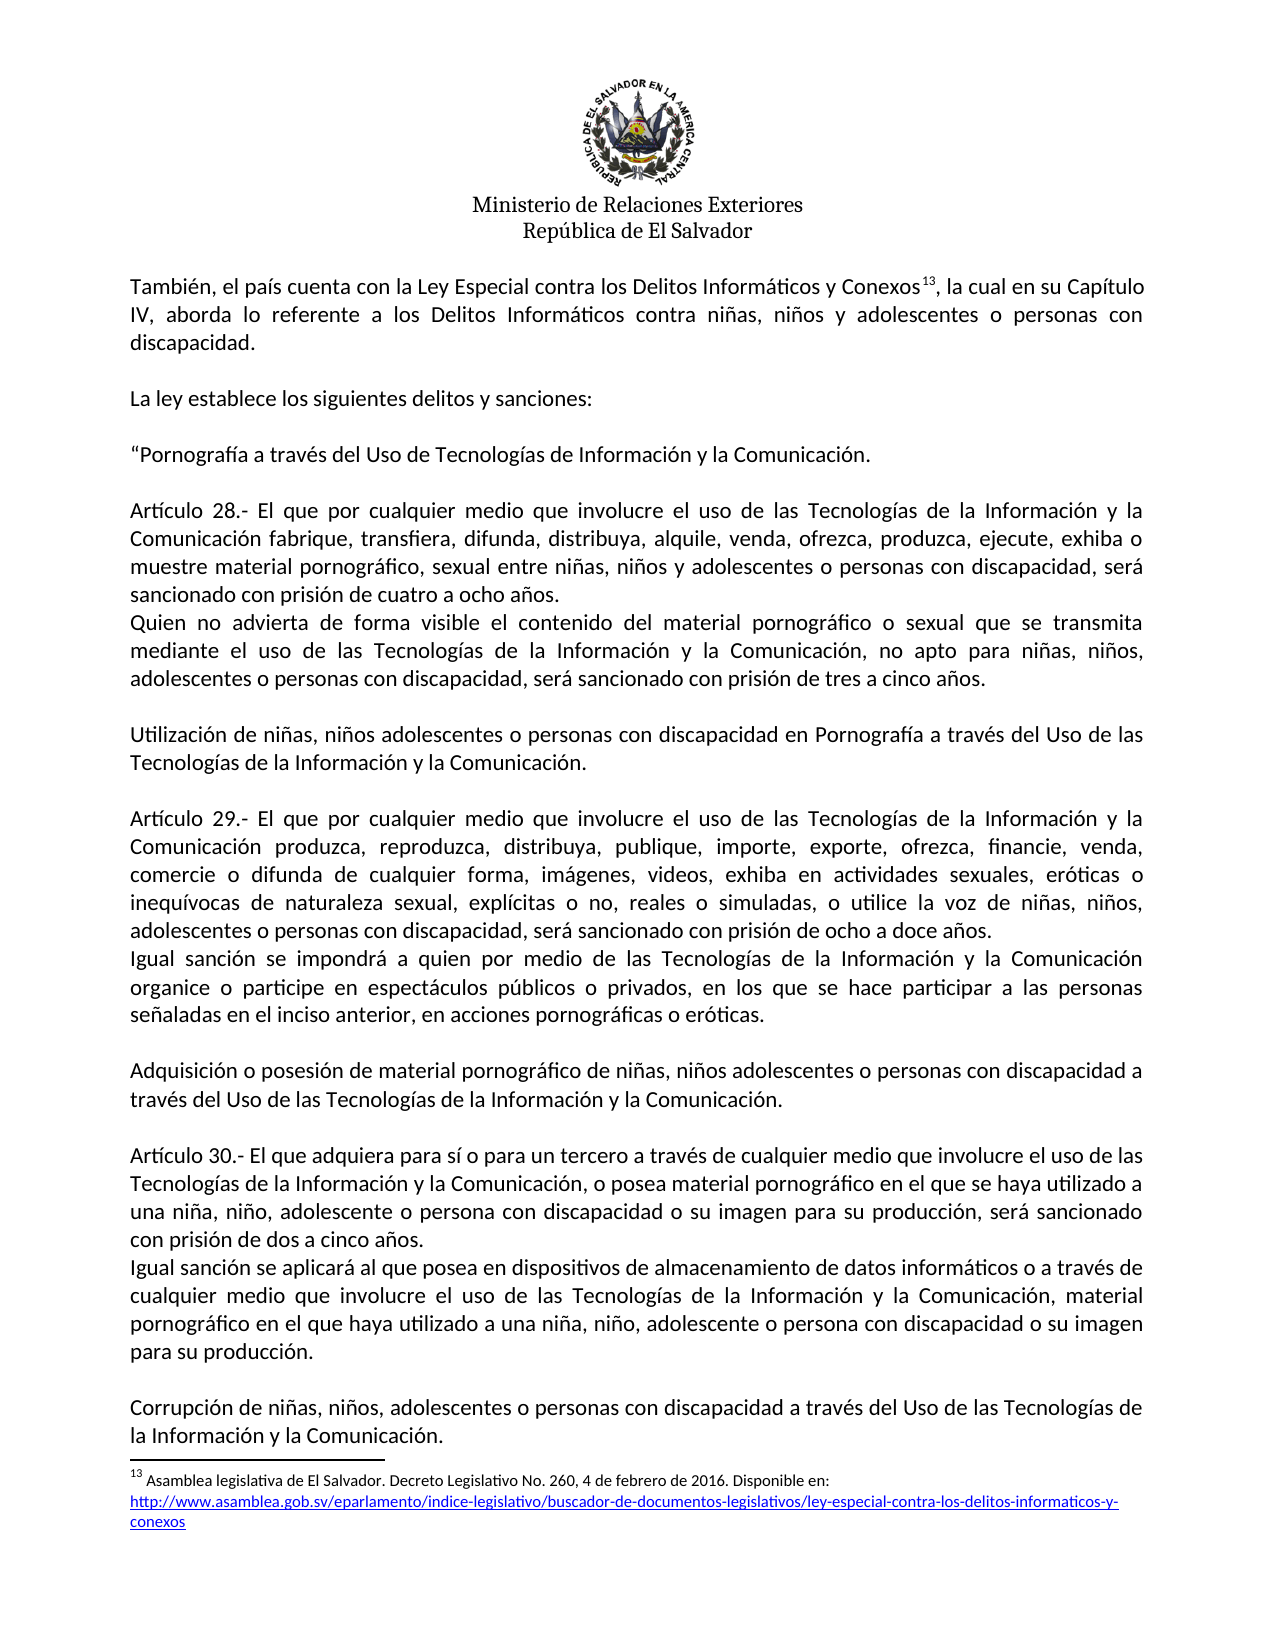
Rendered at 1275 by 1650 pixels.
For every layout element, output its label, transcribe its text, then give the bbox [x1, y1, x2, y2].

picture [576, 73, 699, 192]
text La ley establece los siguientes delitos y sanciones: [130, 384, 1145, 412]
text Artículo 30.- El que adquiera para sí o para un tercero a través de cualquier medio que involucre el uso de las Tecnologías de la Información y la Comunicación, o posea material pornográfico en el que se haya utilizado a una niña, niño, adolescente o persona con discapacidad o su imagen para su producción, será sancionado con prisión de dos a cinco años. [130, 1141, 1145, 1253]
text Quien no advierta de forma visible el contenido del material pornográfico o sexual que se transmita mediante el uso de las Tecnologías de la Información y la Comunicación, no apto para niñas, niños, adolescentes o personas con discapacidad, será sancionado con prisión de tres a cinco años. [130, 608, 1145, 692]
text Corrupción de niñas, niños, adolescentes o personas con discapacidad a través del Uso de las Tecnologías de la Información y la Comunicación. [130, 1393, 1145, 1449]
text Artículo 29.- El que por cualquier medio que involucre el uso de las Tecnologías de la Información y la Comunicación produzca, reproduzca, distribuya, publique, importe, exporte, ofrezca, financie, venda, comercie o difunda de cualquier forma, imágenes, videos, exhiba en actividades sexuales, eróticas o inequívocas de naturaleza sexual, explícitas o no, reales o simuladas, o utilice la voz de niñas, niños, adolescentes o personas con discapacidad, será sancionado con prisión de ocho a doce años. [130, 804, 1145, 944]
text Utilización de niñas, niños adolescentes o personas con discapacidad en Pornografía a través del Uso de las Tecnologías de la Información y la Comunicación. [130, 720, 1145, 776]
text También, el país cuenta con la Ley Especial contra los Delitos Informáticos y Conexos, la cual en su Capítulo IV, aborda lo referente a los Delitos Informáticos contra niñas, niños y adolescentes o personas con discapacidad. [130, 272, 1145, 356]
text Igual sanción se aplicará al que posea en dispositivos de almacenamiento de datos informáticos o a través de cualquier medio que involucre el uso de las Tecnologías de la Información y la Comunicación, material pornográfico en el que haya utilizado a una niña, niño, adolescente o persona con discapacidad o su imagen para su producción. [130, 1253, 1145, 1365]
text Artículo 28.- El que por cualquier medio que involucre el uso de las Tecnologías de la Información y la Comunicación fabrique, transfiera, difunda, distribuya, alquile, venda, ofrezca, produzca, ejecute, exhiba o muestre material pornográfico, sexual entre niñas, niños y adolescentes o personas con discapacidad, será sancionado con prisión de cuatro a ocho años. [130, 496, 1145, 608]
text Igual sanción se impondrá a quien por medio de las Tecnologías de la Información y la Comunicación organice o participe en espectáculos públicos o privados, en los que se hace participar a las personas señaladas en el inciso anterior, en acciones pornográficas o eróticas. [130, 944, 1145, 1029]
text “Pornografía a través del Uso de Tecnologías de Información y la Comunicación. [130, 440, 1145, 468]
text Adquisición o posesión de material pornográfico de niñas, niños adolescentes o personas con discapacidad a través del Uso de las Tecnologías de la Información y la Comunicación. [130, 1057, 1145, 1113]
